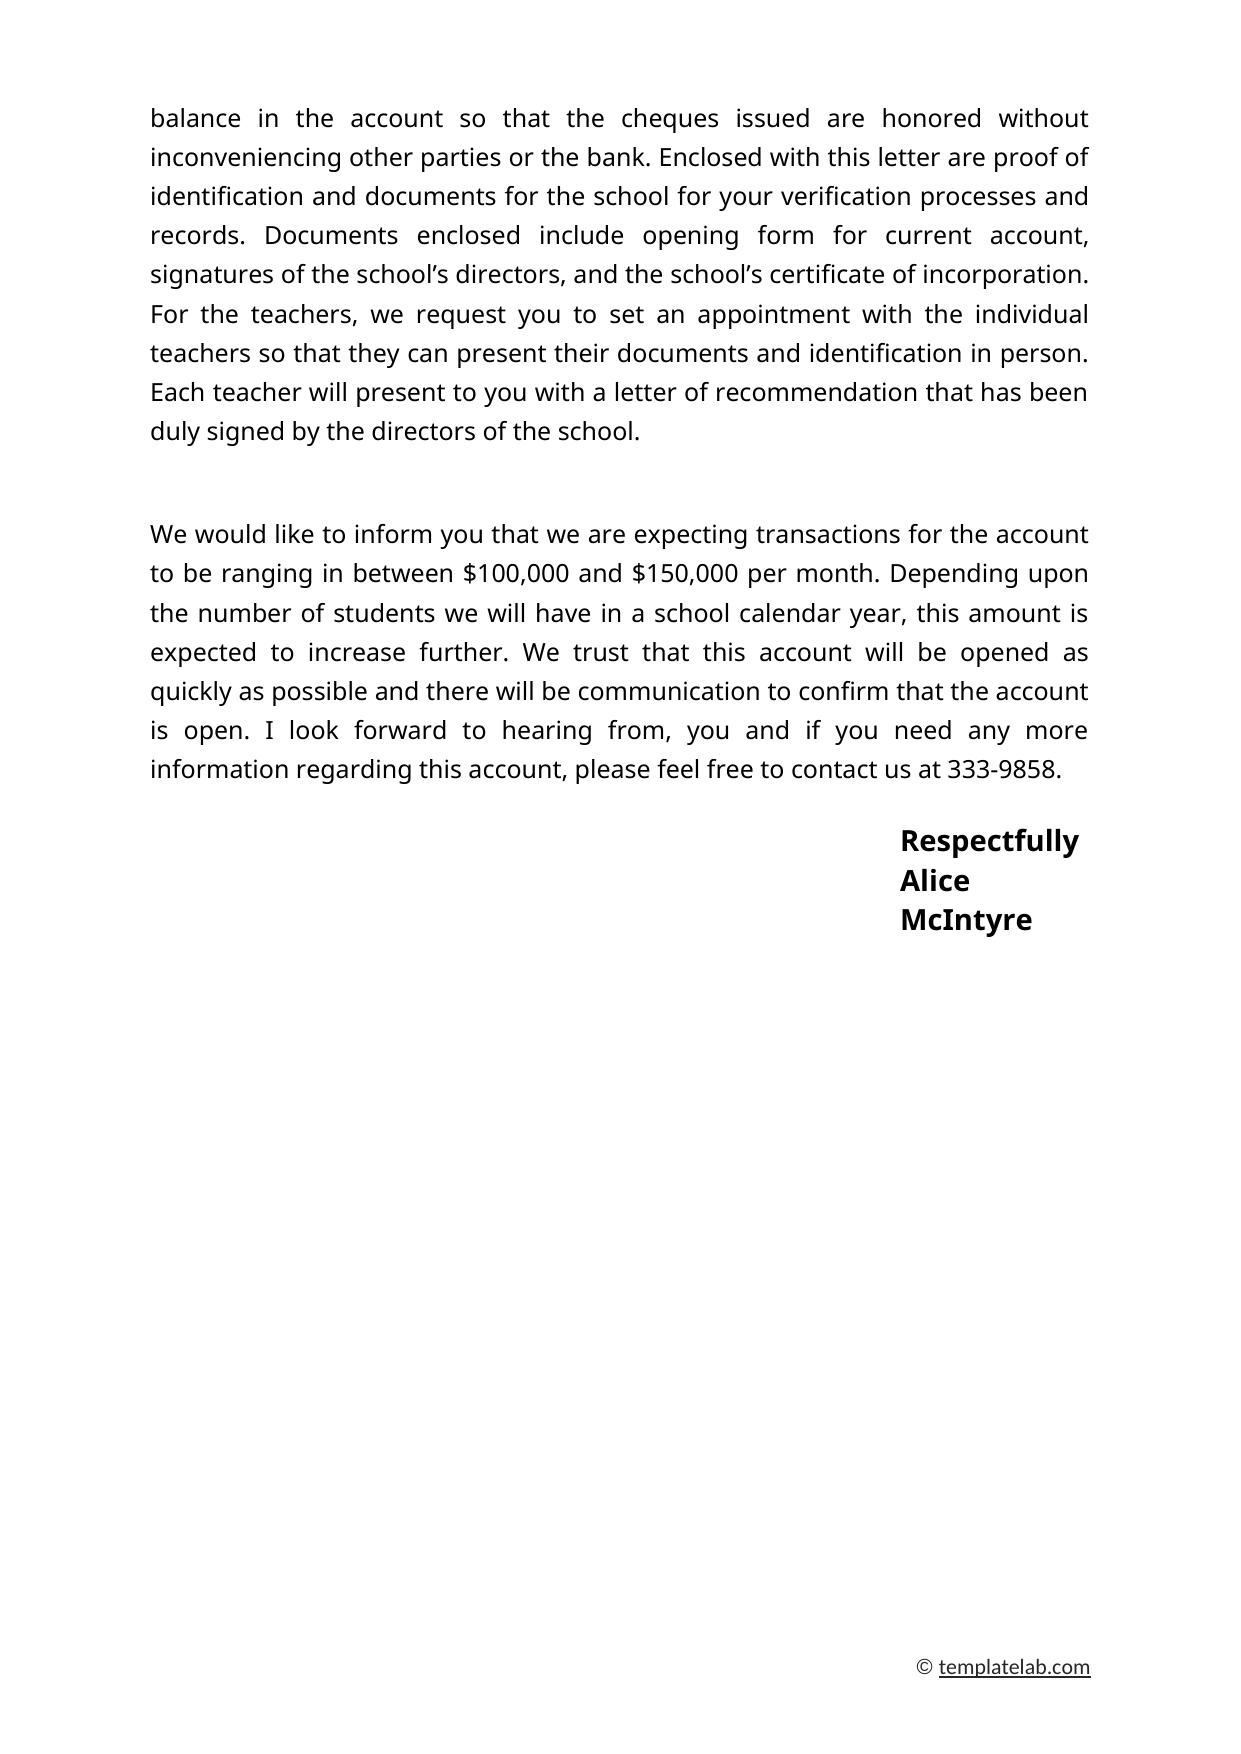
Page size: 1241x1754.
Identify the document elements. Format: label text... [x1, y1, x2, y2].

text We would like to inform you that we are expecting transactions for the account to be ranging in between $100,000 and $150,000 per month. Depending upon the number of students we will have in a school calendar year, this amount is expected to increase further. We trust that this account will be opened as quickly as possible and there will be communication to confirm that the account is open. I look forward to hearing from, you and if you need any more information regarding this account, please feel free to contact us at 333-9858. [150, 482, 1090, 786]
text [150, 100, 1090, 448]
text Respectfully Alice McIntyre [900, 820, 1090, 939]
